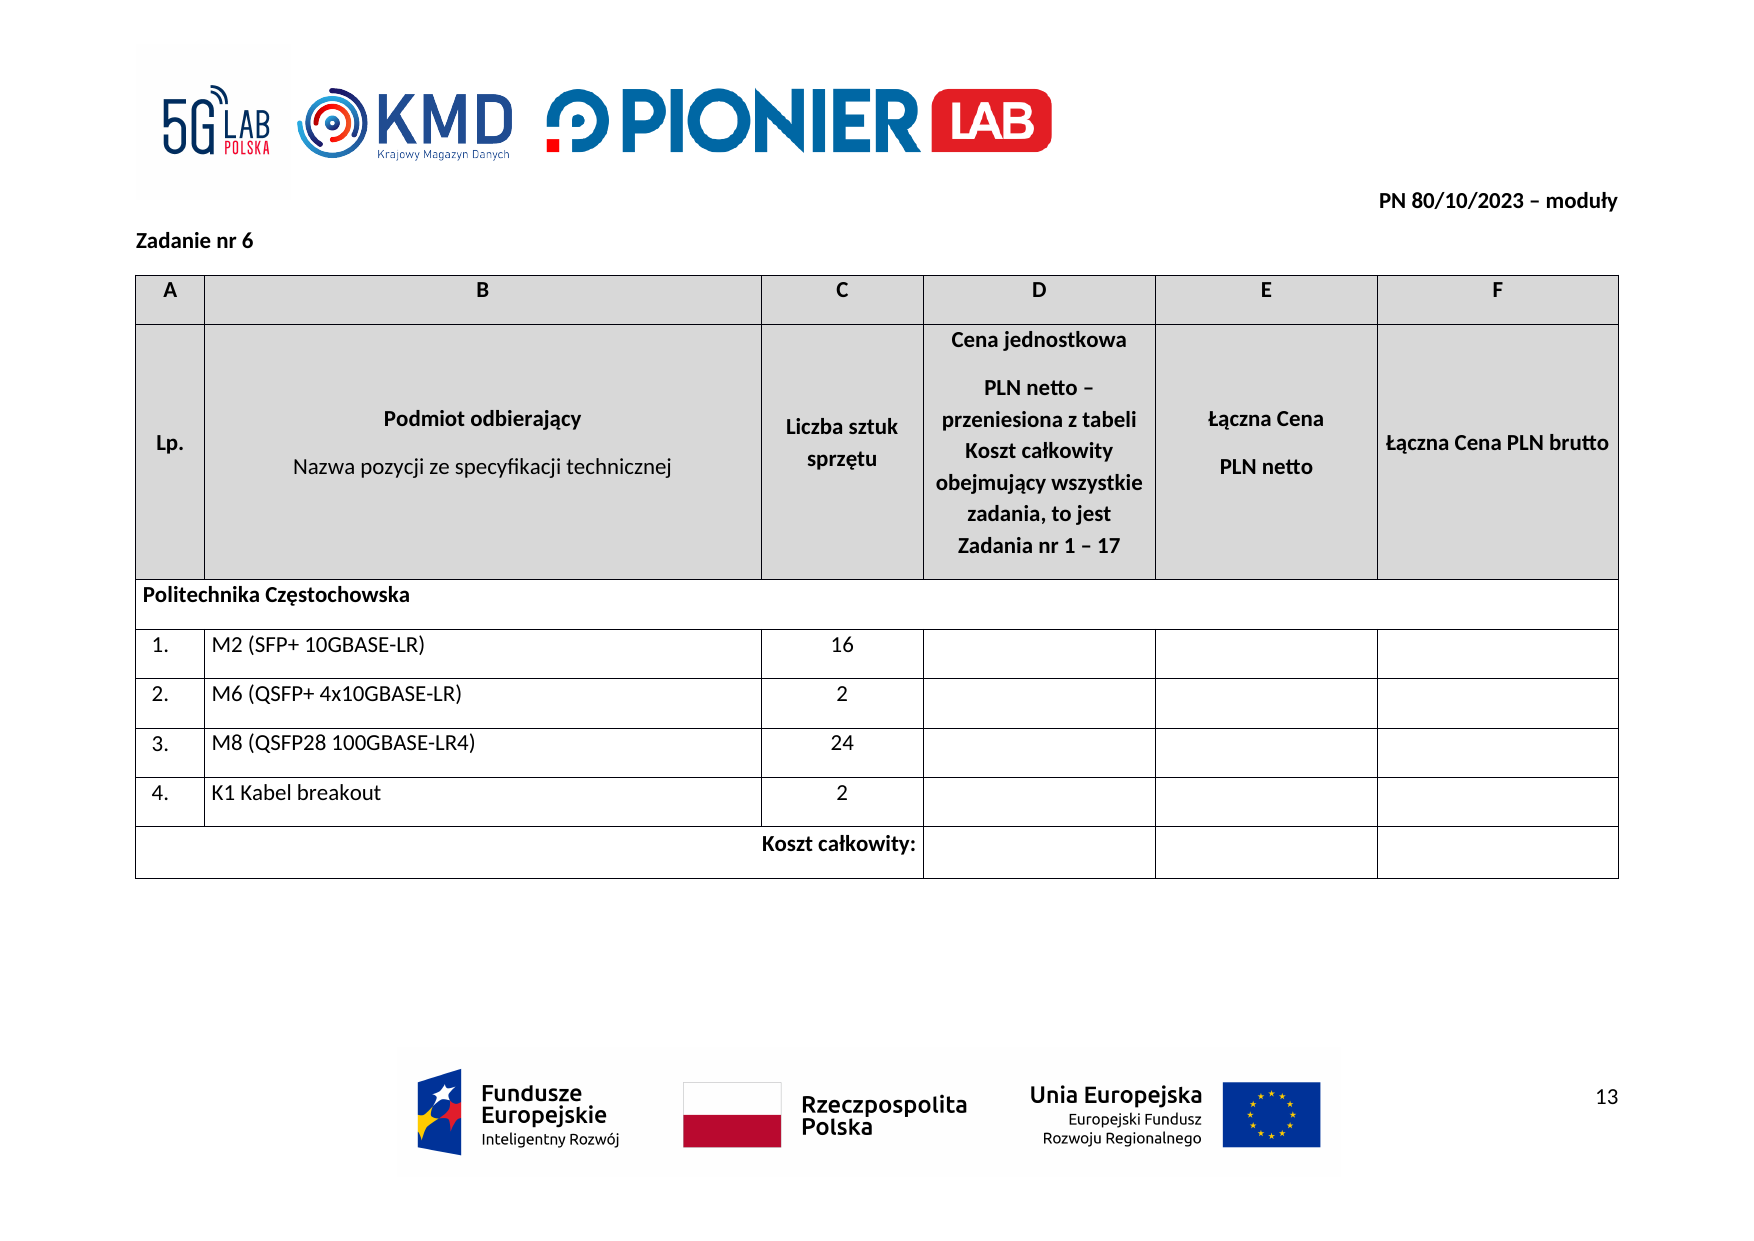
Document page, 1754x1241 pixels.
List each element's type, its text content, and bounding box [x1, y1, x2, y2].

table_cell [1378, 729, 1618, 777]
table_cell M8 (QSFP28 100GBASE-LR4) [205, 729, 761, 777]
table_cell [1156, 630, 1377, 678]
table_header D [924, 276, 1155, 324]
table_cell [924, 827, 1155, 878]
table_cell [1156, 778, 1377, 826]
table_cell [136, 778, 204, 826]
picture [135, 44, 545, 200]
table_cell Liczba sztuk sprzętu [762, 325, 923, 579]
table_cell [1156, 679, 1377, 727]
table_header B [205, 276, 761, 324]
table_cell [924, 729, 1155, 777]
table_cell K1 Kabel breakout [205, 778, 761, 826]
table_cell M2 (SFP+ 10GBASE-LR) [205, 630, 761, 678]
table_header C [762, 276, 923, 324]
table_cell Politechnika Częstochowska [136, 580, 1618, 629]
picture [546, 87, 1052, 153]
table_cell Łączna Cena PLN netto [1156, 325, 1377, 579]
table_cell [1156, 827, 1377, 878]
table_header A [136, 276, 204, 324]
table_cell 16 [762, 630, 923, 678]
table_cell [924, 679, 1155, 727]
table_cell Koszt całkowity: [136, 827, 923, 878]
table_header E [1156, 276, 1377, 324]
table_cell [1378, 630, 1618, 678]
text Zadanie nr 6 [136, 226, 1618, 254]
table_cell [136, 630, 204, 678]
table_cell [1156, 729, 1377, 777]
table_cell Łączna Cena PLN brutto [1378, 325, 1618, 579]
table_cell Podmiot odbierający Nazwa pozycji ze specyfikacji technicznej [205, 325, 761, 579]
table_cell 2 [762, 679, 923, 727]
table_cell [1378, 827, 1618, 878]
table_cell Lp. [136, 325, 204, 579]
table_cell [136, 679, 204, 727]
table_cell 24 [762, 729, 923, 777]
table_cell [924, 778, 1155, 826]
table_cell Cena jednostkowa PLN netto – przeniesiona z tabeli Koszt całkowity obejmujący wszystkie zadania, to jest Zadania nr 1 – 17 [924, 325, 1155, 579]
table_cell M6 (QSFP+ 4x10GBASE-LR) [205, 679, 761, 727]
picture [396, 1047, 1342, 1177]
table_cell [1378, 778, 1618, 826]
table_cell [1378, 679, 1618, 727]
table_header F [1378, 276, 1618, 324]
table_cell [924, 630, 1155, 678]
table_cell 2 [762, 778, 923, 826]
table_cell [136, 729, 204, 777]
